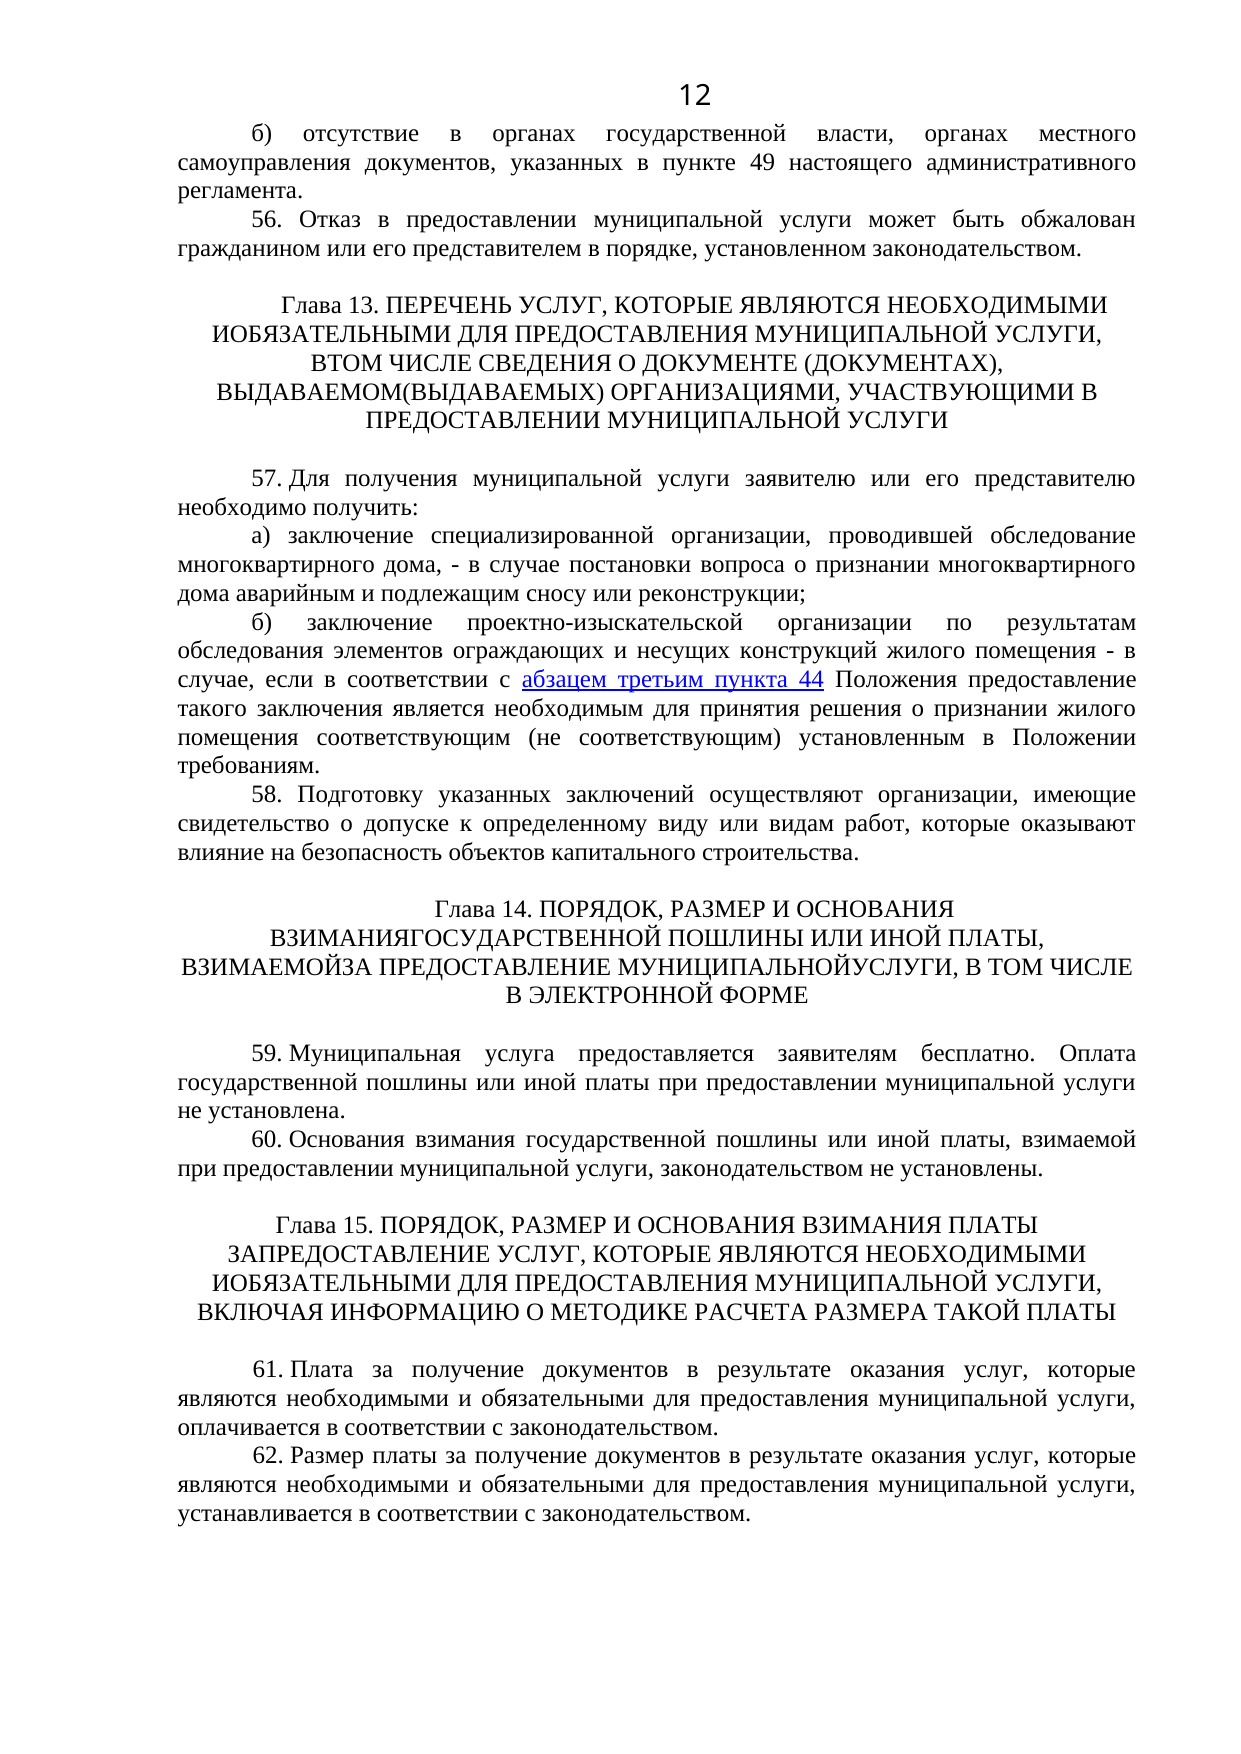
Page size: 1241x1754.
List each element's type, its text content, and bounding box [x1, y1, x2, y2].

text Глава 13. ПЕРЕЧЕНЬ УСЛУГ, КОТОРЫЕ ЯВЛЯЮТСЯ НЕОБХОДИМЫМИ ИОБЯЗАТЕЛЬНЫМИ ДЛЯ ПРЕДОСТАВЛЕНИЯ МУНИЦИПАЛЬНОЙ УСЛУГИ, ВТОМ ЧИСЛЕ СВЕДЕНИЯ О ДОКУМЕНТЕ (ДОКУМЕНТАХ), ВЫДАВАЕМОМ(ВЫДАВАЕМЫХ) ОРГАНИЗАЦИЯМИ, УЧАСТВУЮЩИМИ В ПРЕДОСТАВЛЕНИИ МУНИЦИПАЛЬНОЙ УСЛУГИ [177, 291, 1137, 434]
text б) отсутствие в органах государственной власти, органах местного самоуправления документов, указанных в пункте 49 настоящего административного регламента. [177, 118, 1137, 204]
text б) заключение проектно-изыскательской организации по результатам обследования элементов ограждающих и несущих конструкций жилого помещения - в случае, если в соответствии с абзацем третьим пункта 44 Положения предоставление такого заключения является необходимым для принятия решения о признании жилого помещения соответствующим (не соответствующим) установленным в Положении требованиям. [177, 607, 1137, 779]
text а) заключение специализированной организации, проводившей обследование многоквартирного дома, - в случае постановки вопроса о признании многоквартирного дома аварийным и подлежащим сносу или реконструкции; [177, 521, 1137, 607]
text 56. Отказ в предоставлении муниципальной услуги может быть обжалован гражданином или его представителем в порядке, установленном законодательством. [177, 204, 1137, 262]
text 58. Подготовку указанных заключений осуществляют организации, имеющие свидетельство о допуске к определенному виду или видам работ, которые оказывают влияние на безопасность объектов капитального строительства. [177, 779, 1137, 866]
text Глава 15. ПОРЯДОК, РАЗМЕР И ОСНОВАНИЯ ВЗИМАНИЯ ПЛАТЫ ЗАПРЕДОСТАВЛЕНИЕ УСЛУГ, КОТОРЫЕ ЯВЛЯЮТСЯ НЕОБХОДИМЫМИ ИОБЯЗАТЕЛЬНЫМИ ДЛЯ ПРЕДОСТАВЛЕНИЯ МУНИЦИПАЛЬНОЙ УСЛУГИ, ВКЛЮЧАЯ ИНФОРМАЦИЮ О МЕТОДИКЕ РАСЧЕТА РАЗМЕРА ТАКОЙ ПЛАТЫ [177, 1211, 1137, 1326]
text 62. Размер платы за получение документов в результате оказания услуг, которые являются необходимыми и обязательными для предоставления муниципальной услуги, устанавливается в соответствии с законодательством. [177, 1441, 1137, 1527]
text Глава 14. ПОРЯДОК, РАЗМЕР И ОСНОВАНИЯ ВЗИМАНИЯГОСУДАРСТВЕННОЙ ПОШЛИНЫ ИЛИ ИНОЙ ПЛАТЫ, ВЗИМАЕМОЙЗА ПРЕДОСТАВЛЕНИЕ МУНИЦИПАЛЬНОЙУСЛУГИ, В ТОМ ЧИСЛЕ В ЭЛЕКТРОННОЙ ФОРМЕ [177, 894, 1137, 1009]
text 61. Плата за получение документов в результате оказания услуг, которые являются необходимыми и обязательными для предоставления муниципальной услуги, оплачивается в соответствии с законодательством. [177, 1354, 1137, 1441]
text 57. Для получения муниципальной услуги заявителю или его представителю необходимо получить: [177, 463, 1137, 521]
text 59. Муниципальная услуга предоставляется заявителям бесплатно. Оплата государственной пошлины или иной платы при предоставлении муниципальной услуги не установлена. [177, 1038, 1137, 1124]
text 60. Основания взимания государственной пошлины или иной платы, взимаемой при предоставлении муниципальной услуги, законодательством не установлены. [177, 1124, 1137, 1182]
